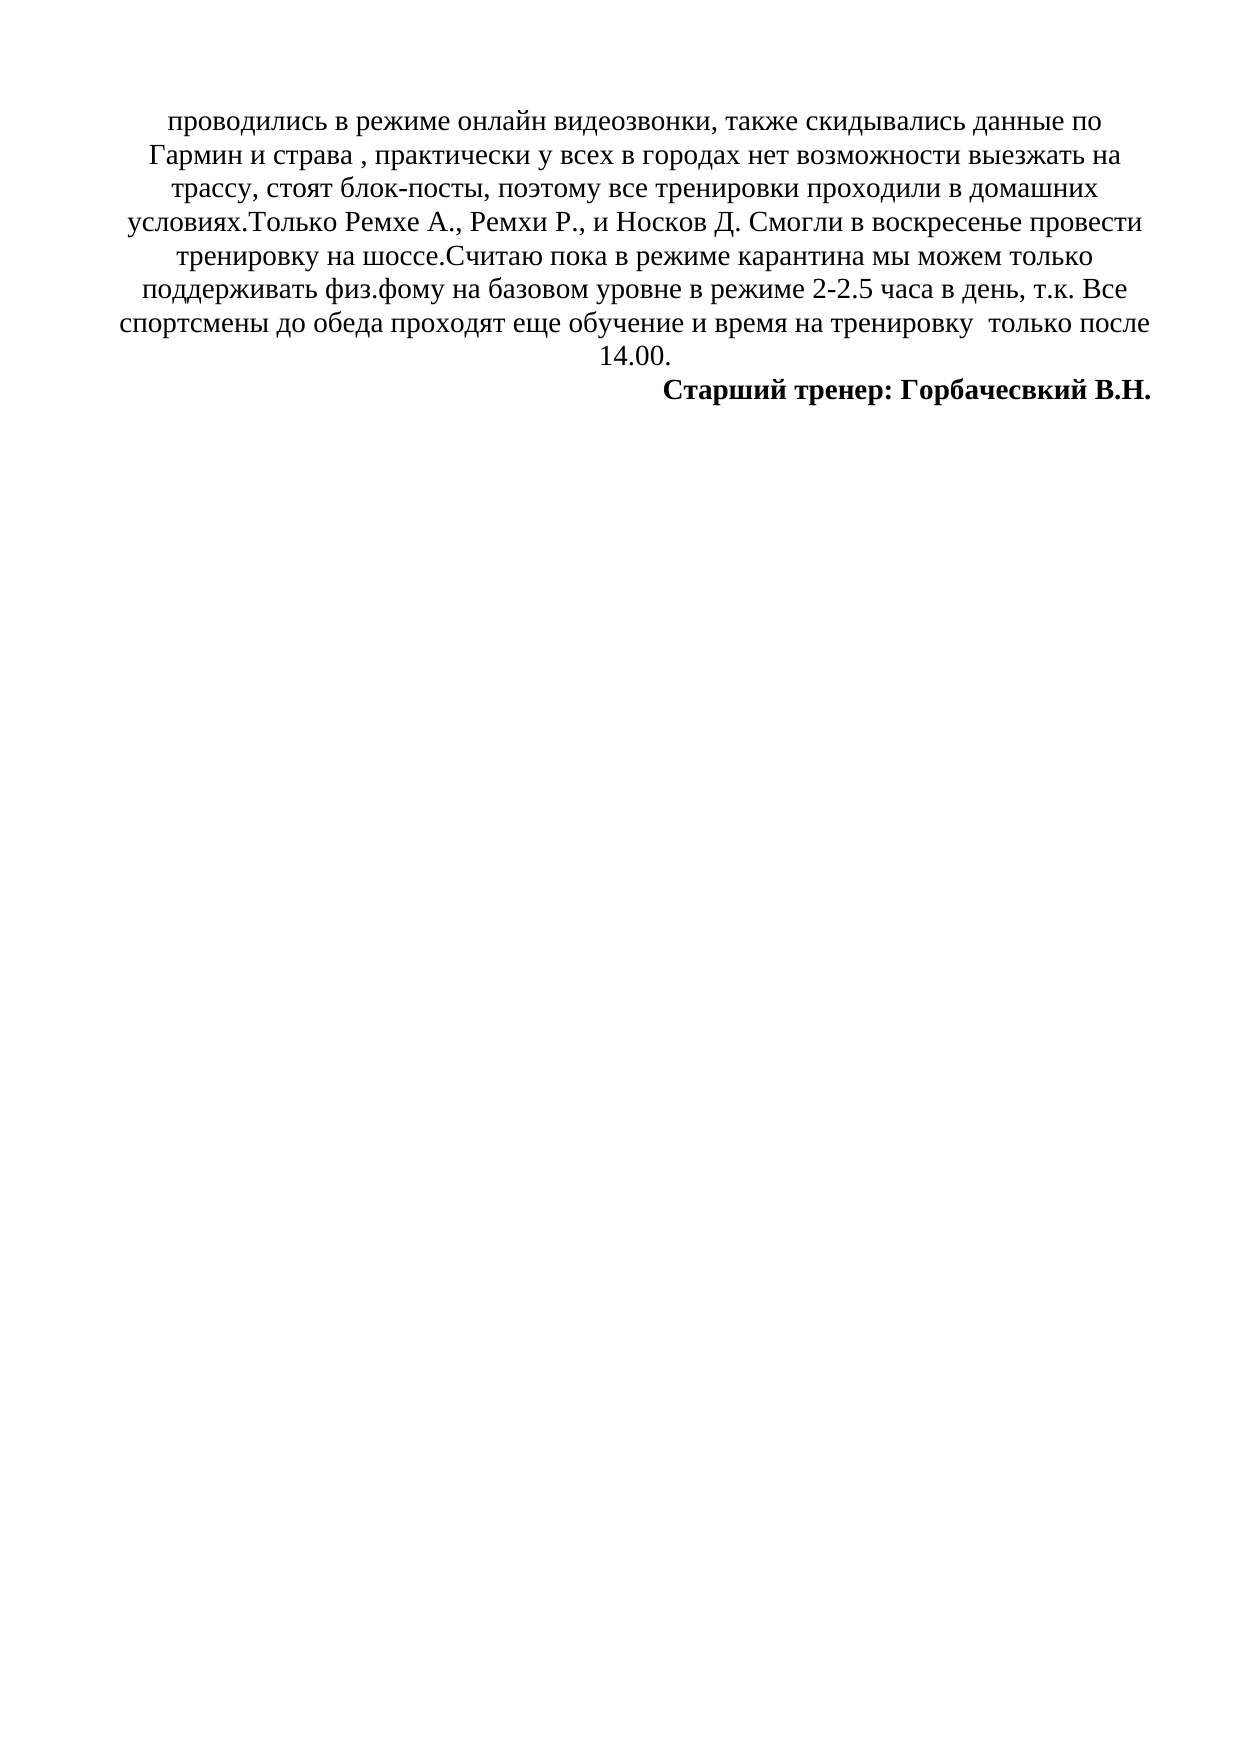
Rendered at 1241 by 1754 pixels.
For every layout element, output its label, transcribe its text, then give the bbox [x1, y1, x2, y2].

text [118, 103, 1152, 372]
text Старший тренер: Горбачесвкий В.Н. [118, 372, 1152, 405]
